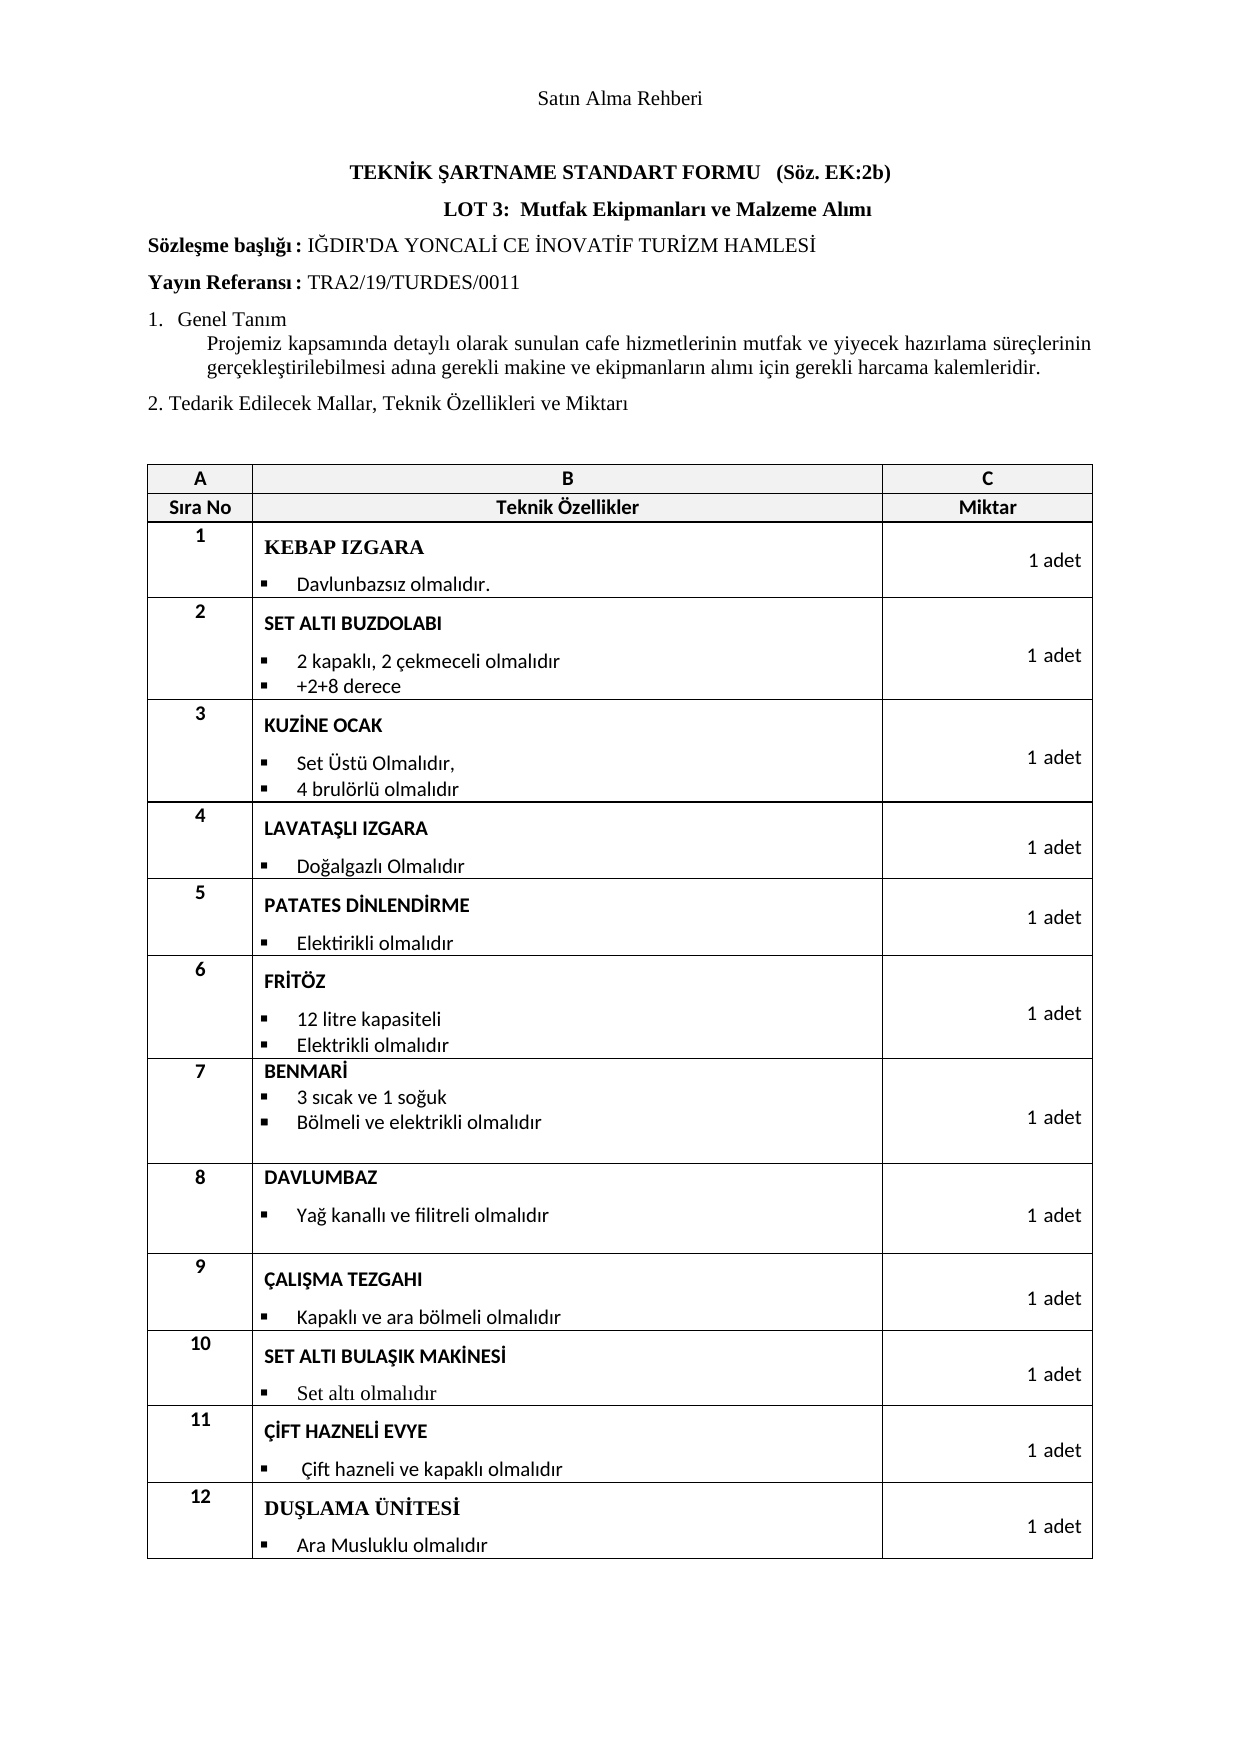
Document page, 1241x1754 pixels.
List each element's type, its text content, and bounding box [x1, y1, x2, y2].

table_cell 1 [148, 523, 252, 597]
text TEKNİK ŞARTNAME STANDART FORMU (Söz. EK:2b) [148, 160, 1093, 184]
table_cell 1 adet [883, 523, 1092, 597]
table_cell 1 adet [883, 1059, 1092, 1163]
table_cell 1 adet [883, 598, 1092, 699]
table_cell 1 adet [883, 1483, 1092, 1557]
table_cell BENMARİ 3 sıcak ve 1 soğuk Bölmeli ve elektrikli olmalıdır [253, 1059, 882, 1163]
text Sözleşme başlığı : IĞDIR'DA YONCALİ CE İNOVATİF TURİZM HAMLESİ [148, 233, 1093, 257]
table_cell PATATES DİNLENDİRME Elektirikli olmalıdır [253, 879, 882, 955]
table_cell 1 adet [883, 956, 1092, 1057]
table_cell 1 adet [883, 1331, 1092, 1405]
table_cell ÇALIŞMA TEZGAHI Kapaklı ve ara bölmeli olmalıdır [253, 1254, 882, 1329]
table_cell 11 [148, 1406, 252, 1482]
table_cell 1 adet [883, 803, 1092, 878]
table_cell LAVATAŞLI IZGARA Doğalgazlı Olmalıdır [253, 803, 882, 878]
table_cell 7 [148, 1059, 252, 1163]
table_cell SET ALTI BUZDOLABI 2 kapaklı, 2 çekmeceli olmalıdır +2+8 derece [253, 598, 882, 699]
table_cell 1 adet [883, 879, 1092, 955]
table_cell 5 [148, 879, 252, 955]
table_cell Miktar [883, 494, 1092, 521]
table_cell Sıra No [148, 494, 252, 521]
table_cell ÇİFT HAZNELİ EVYE Çift hazneli ve kapaklı olmalıdır [253, 1406, 882, 1482]
table_cell 4 [148, 803, 252, 878]
table_cell 12 [148, 1483, 252, 1557]
table_header B [253, 465, 882, 493]
list Genel Tanım [148, 306, 1093, 331]
table_cell 1 adet [883, 1164, 1092, 1253]
table_cell 6 [148, 956, 252, 1057]
table_cell 2 [148, 598, 252, 699]
table_cell KEBAP IZGARA Davlunbazsız olmalıdır. [253, 523, 882, 597]
table_cell 1 adet [883, 700, 1092, 801]
table_cell 3 [148, 700, 252, 801]
table_cell 1 adet [883, 1254, 1092, 1329]
text LOT 3: Mutfak Ekipmanları ve Malzeme Alımı [148, 197, 1093, 221]
table_cell 1 adet [883, 1406, 1092, 1482]
table_cell Teknik Özellikler [253, 494, 882, 521]
table_cell 9 [148, 1254, 252, 1329]
table_header A [148, 465, 252, 493]
table_cell KUZİNE OCAK Set Üstü Olmalıdır, 4 brulörlü olmalıdır [253, 700, 882, 801]
table_header C [883, 465, 1092, 493]
table_cell DAVLUMBAZ Yağ kanallı ve filitreli olmalıdır [253, 1164, 882, 1253]
list Projemiz kapsamında detaylı olarak sunulan cafe hizmetlerinin mutfak ve yiyecek hazırlama süreçlerinin gerçekleştirilebilmesi adına gerekli makine ve ekipmanların alımı için gerekli harcama kalemleridir. [207, 331, 1093, 379]
text Yayın Referansı : TRA2/19/TURDES/0011 [148, 270, 1093, 294]
text 2. Tedarik Edilecek Mallar, Teknik Özellikleri ve Miktarı [148, 391, 1093, 415]
table_cell DUŞLAMA ÜNİTESİ Ara Musluklu olmalıdır [253, 1483, 882, 1557]
table_cell FRİTÖZ 12 litre kapasiteli Elektrikli olmalıdır [253, 956, 882, 1057]
table_cell 10 [148, 1331, 252, 1405]
table_cell 8 [148, 1164, 252, 1253]
table_cell SET ALTI BULAŞIK MAKİNESİ Set altı olmalıdır [253, 1331, 882, 1405]
